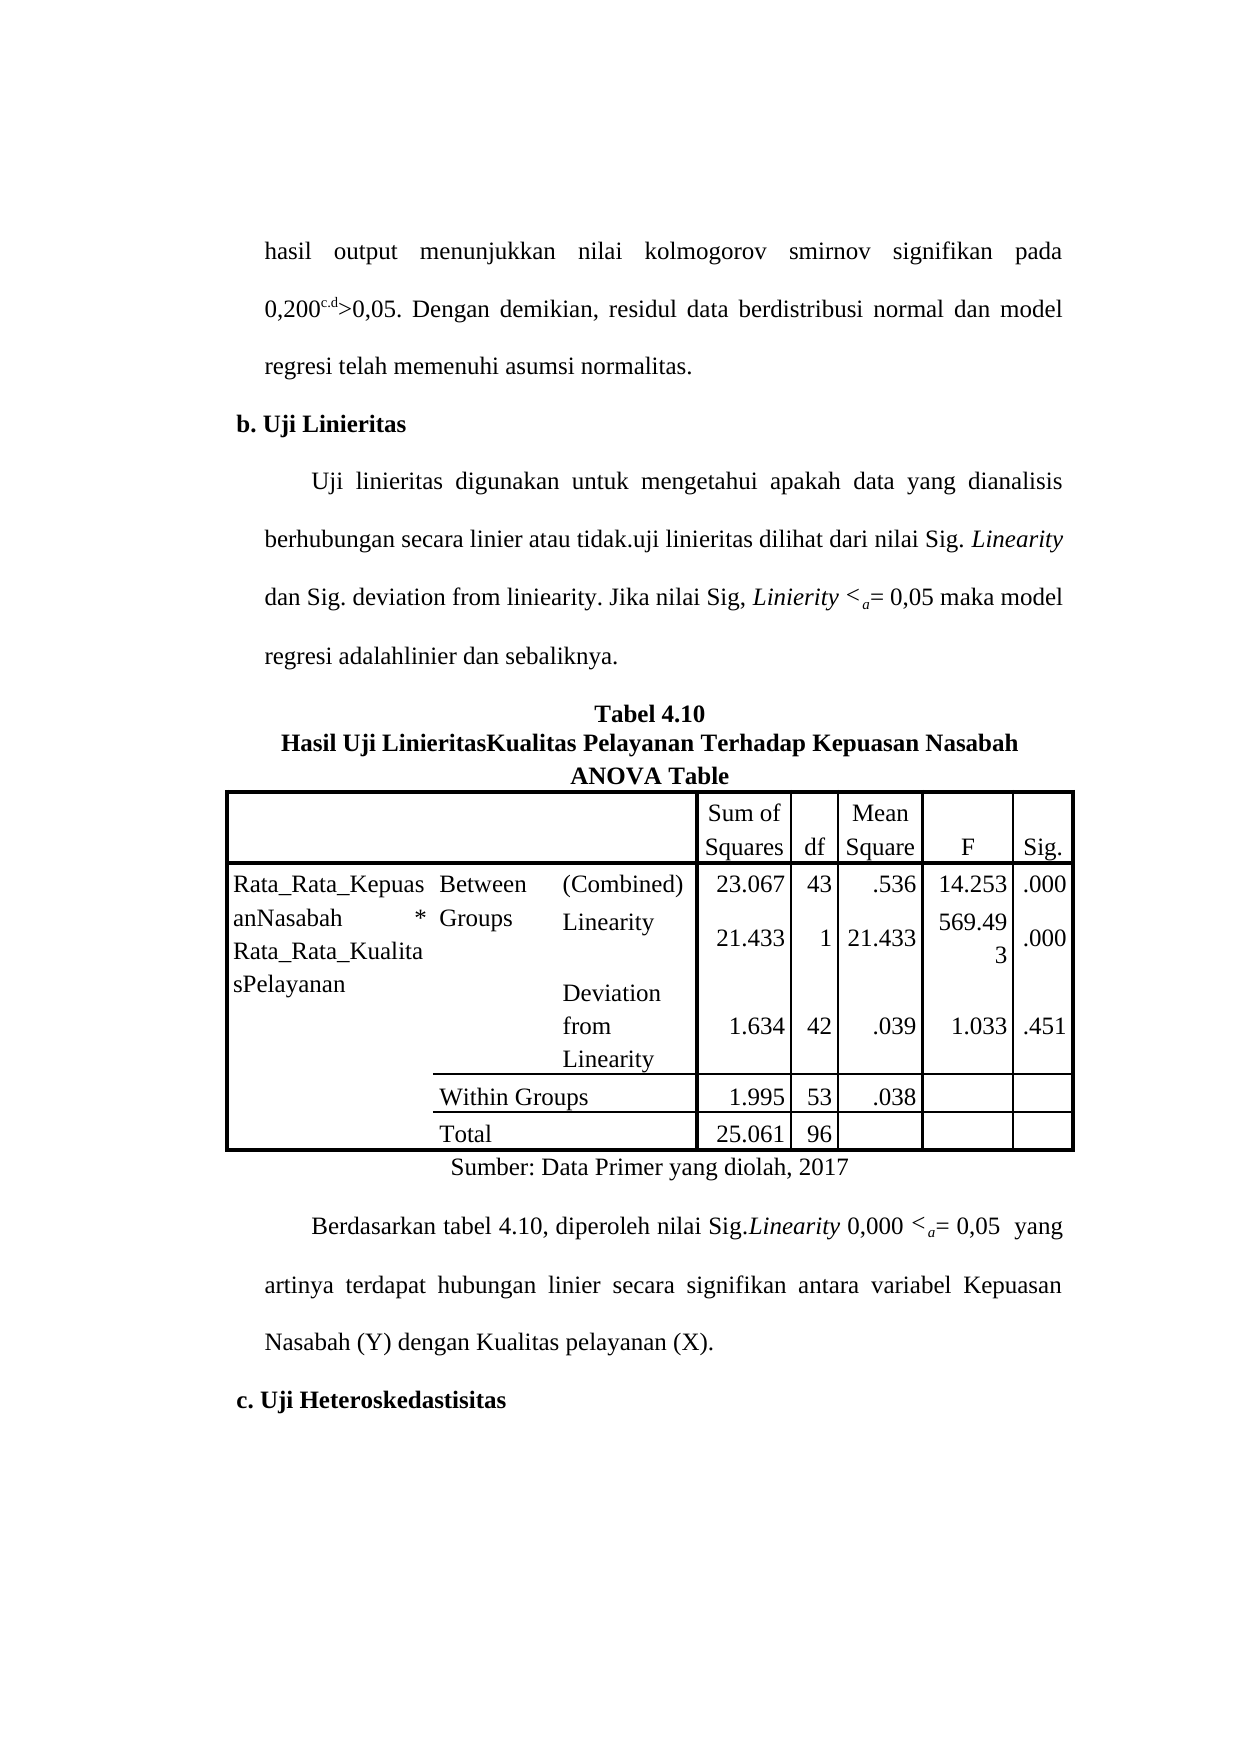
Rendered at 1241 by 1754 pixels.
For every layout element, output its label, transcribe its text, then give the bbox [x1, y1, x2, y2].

table_cell 21.433 [839, 898, 921, 969]
table_cell Mean Square [839, 794, 921, 861]
text Sumber: Data Primer yang diolah, 2017 [236, 1152, 1063, 1181]
table_cell 569.493 [924, 898, 1012, 969]
table_cell .000 [1014, 898, 1071, 969]
table_cell Sig. [1014, 794, 1071, 861]
table_cell [924, 1113, 1012, 1148]
table_cell .451 [1014, 969, 1071, 1073]
table_cell 23.067 [699, 865, 790, 898]
table_cell .039 [839, 969, 921, 1073]
table_cell 1.033 [924, 969, 1012, 1073]
table_cell 14.253 [924, 865, 1012, 898]
table_cell Total [433, 1113, 695, 1148]
text Berdasarkan tabel 4.10, diperoleh nilai Sig.Linearity 0,000 = 0,05 yang artinya terdapat hubungan linier secara signifikan antara variabel Kepuasan Nasabah (Y) dengan Kualitas pelayanan (X). [264, 1210, 1063, 1356]
text Tabel 4.10 [236, 699, 1063, 728]
table_cell 21.433 [699, 898, 790, 969]
text Uji linieritas digunakan untuk mengetahui apakah data yang dianalisis berhubungan secara linier atau tidak.uji linieritas dilihat dari nilai Sig. Linearity dan Sig. deviation from liniearity. Jika nilai Sig, Linierity = 0,05 maka model regresi adalahlinier dan sebaliknya. [236, 466, 1063, 670]
table_cell 43 [792, 865, 837, 898]
table_cell [839, 1113, 921, 1148]
table_cell F [924, 794, 1012, 861]
table_cell Deviation from Linearity [556, 969, 695, 1073]
table_cell .000 [1014, 865, 1071, 898]
text Hasil Uji LinieritasKualitas Pelayanan Terhadap Kepuasan Nasabah [236, 728, 1063, 756]
table_cell .038 [839, 1075, 921, 1111]
table_cell 53 [792, 1075, 837, 1111]
table_cell Within Groups [433, 1075, 695, 1111]
table_cell [924, 1075, 1012, 1111]
table_cell [1014, 1113, 1071, 1148]
text c. Uji Heteroskedastisitas [236, 1385, 1063, 1414]
table_cell 42 [792, 969, 837, 1073]
table_cell Sum of Squares [699, 794, 790, 861]
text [264, 236, 1063, 380]
table_cell 1.995 [699, 1075, 790, 1111]
table_cell Between Groups [433, 865, 556, 1073]
table_cell .536 [839, 865, 921, 898]
table_cell Linearity [556, 898, 695, 969]
table_cell (Combined) [556, 865, 695, 898]
text b. Uji Linieritas [236, 409, 1063, 437]
table_cell 96 [792, 1113, 837, 1148]
table_header ANOVA Table [227, 756, 1073, 790]
table_cell [229, 794, 695, 861]
table_cell Rata_Rata_KepuasanNasabah * Rata_Rata_KualitasPelayanan [229, 865, 433, 1148]
table_cell 1.634 [699, 969, 790, 1073]
table_cell df [792, 794, 837, 861]
table_cell [1014, 1075, 1071, 1111]
table_cell 25.061 [699, 1113, 790, 1148]
table_cell 1 [792, 898, 837, 969]
